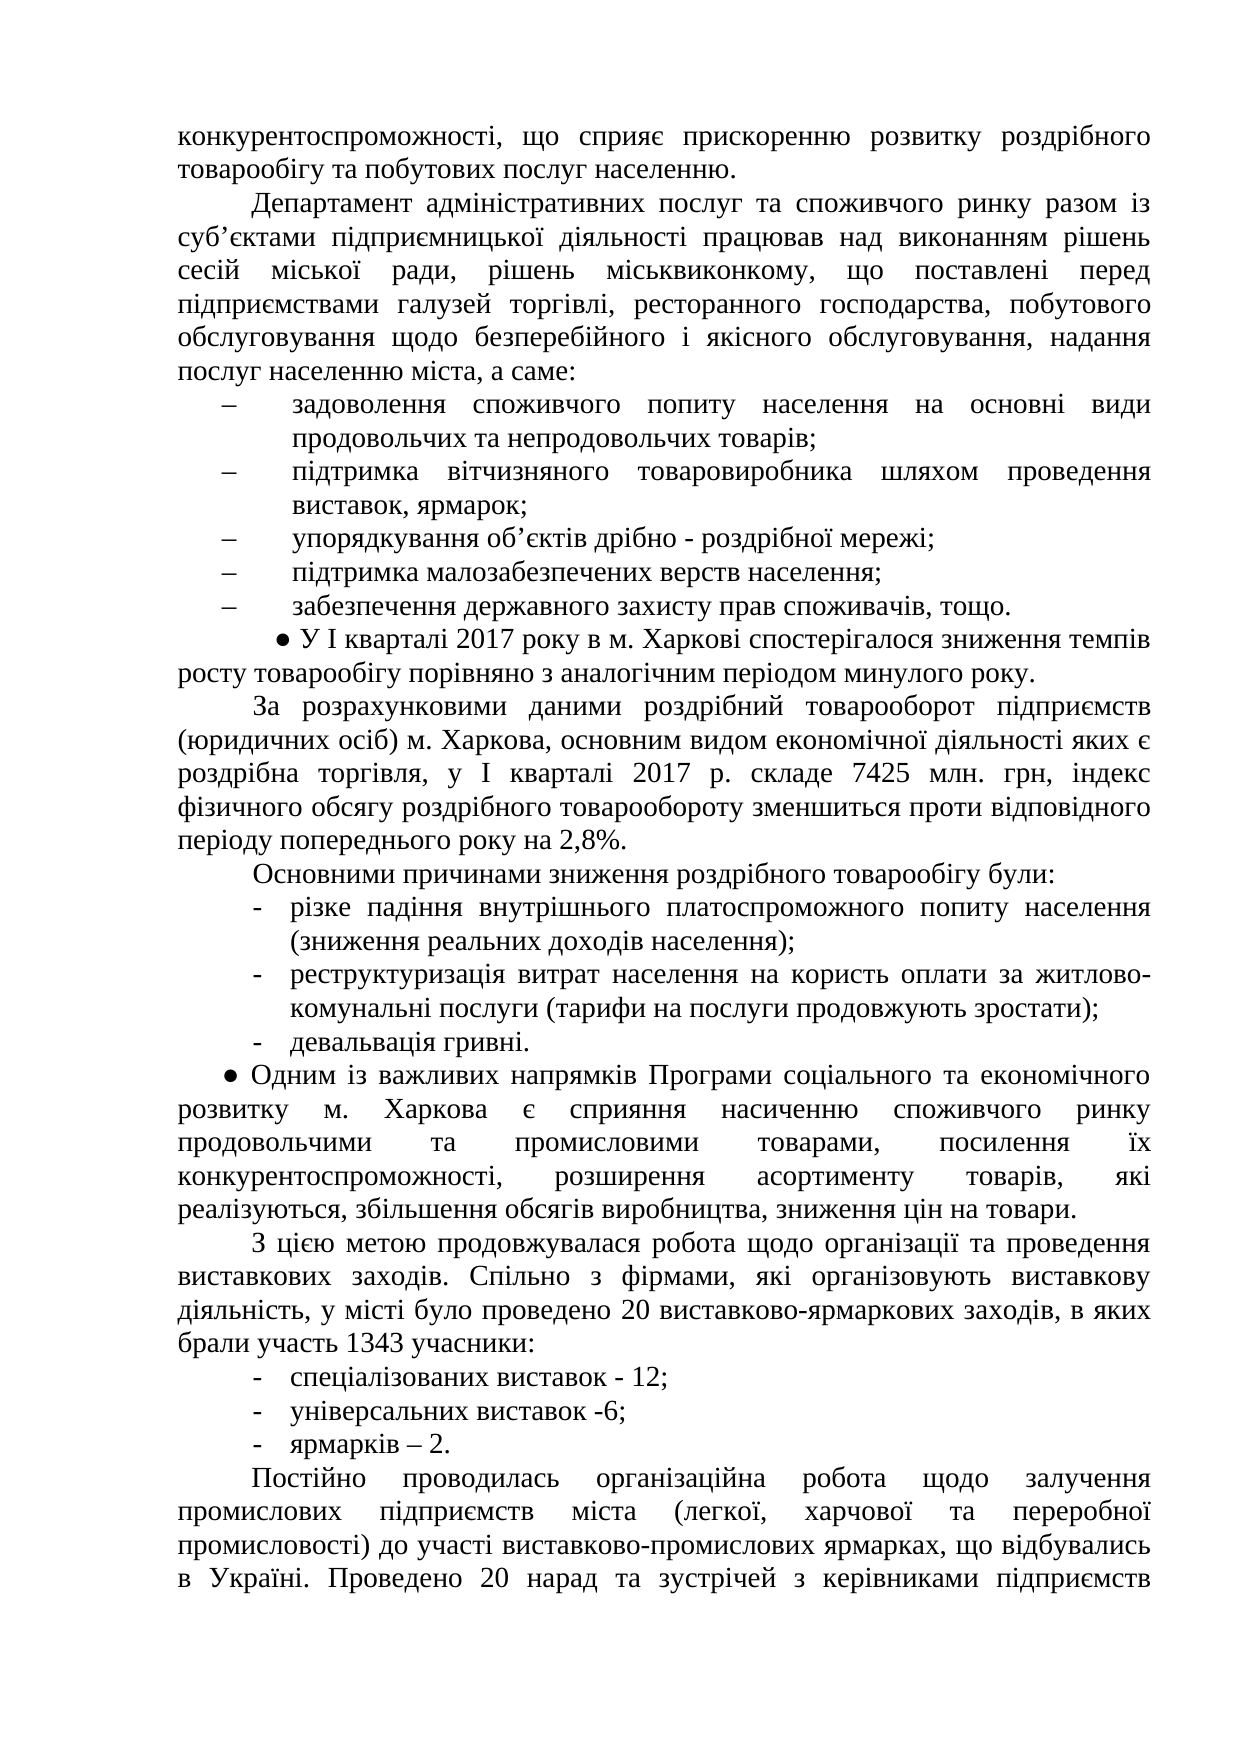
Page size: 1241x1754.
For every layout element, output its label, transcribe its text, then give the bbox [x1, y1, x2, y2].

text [177, 118, 1152, 185]
list упорядкування об’єктів дрібно - роздрібної мережі; [222, 521, 1152, 554]
list девальвація гривні. [252, 1024, 1152, 1057]
list реструктуризація витрат населення на користь оплати за житлово-комунальні послуги (тарифи на послуги продовжують зростати); [252, 957, 1152, 1024]
list задоволення споживчого попиту населення на основні види продовольчих та непродовольчих товарів; [222, 386, 1152, 453]
list підтримка малозабезпечених верств населення; [222, 554, 1152, 588]
list підтримка вітчизняного товаровиробника шляхом проведення виставок, ярмарок; [222, 453, 1152, 521]
text З цією метою продовжувалася робота щодо організації та проведення виставкових заходів. Спільно з фірмами, які організовують виставкову діяльність, у місті було проведено 20 виставково-ярмаркових заходів, в яких брали участь 1343 учасники: [177, 1225, 1152, 1359]
text ● Одним із важливих напрямків Програми соціального та економічного розвитку м. Харкова є сприяння насиченню споживчого ринку продовольчими та промисловими товарами, посилення їх конкурентоспроможності, розширення асортименту товарів, які реалізуються, збільшення обсягів виробництва, зниження цін на товари. [177, 1057, 1152, 1225]
text Департамент адміністративних послуг та споживчого ринку разом із суб’єктами підприємницької діяльності працював над виконанням рішень сесій міської ради, рішень міськвиконкому, що поставлені перед підприємствами галузей торгівлі, ресторанного господарства, побутового обслуговування щодо безперебійного і якісного обслуговування, надання послуг населенню міста, а саме: [177, 185, 1152, 386]
list універсальних виставок -6; [252, 1393, 1152, 1426]
list спеціалізованих виставок - 12; [252, 1359, 1152, 1393]
list забезпечення державного захисту прав споживачів, тощо. [222, 588, 1152, 621]
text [177, 1460, 1152, 1594]
text Основними причинами зниження роздрібного товарообігу були: [177, 856, 1152, 889]
list ярмарків – 2. [252, 1426, 1152, 1460]
text За розрахунковими даними роздрібний товарооборот підприємств (юридичних осіб) м. Харкова, основним видом економічної діяльності яких є роздрібна торгівля, у I кварталі 2017 р. складе 7425 млн. грн, індекс фізичного обсягу роздрібного товарообороту зменшиться проти відповідного періоду попереднього року на 2,8%. [177, 688, 1152, 856]
text ● У I кварталі 2017 року в м. Харкові спостерігалося зниження темпів росту товарообігу порівняно з аналогічним періодом минулого року. [177, 621, 1152, 688]
list різке падіння внутрішнього платоспроможного попиту населення (зниження реальних доходів населення); [252, 889, 1152, 957]
